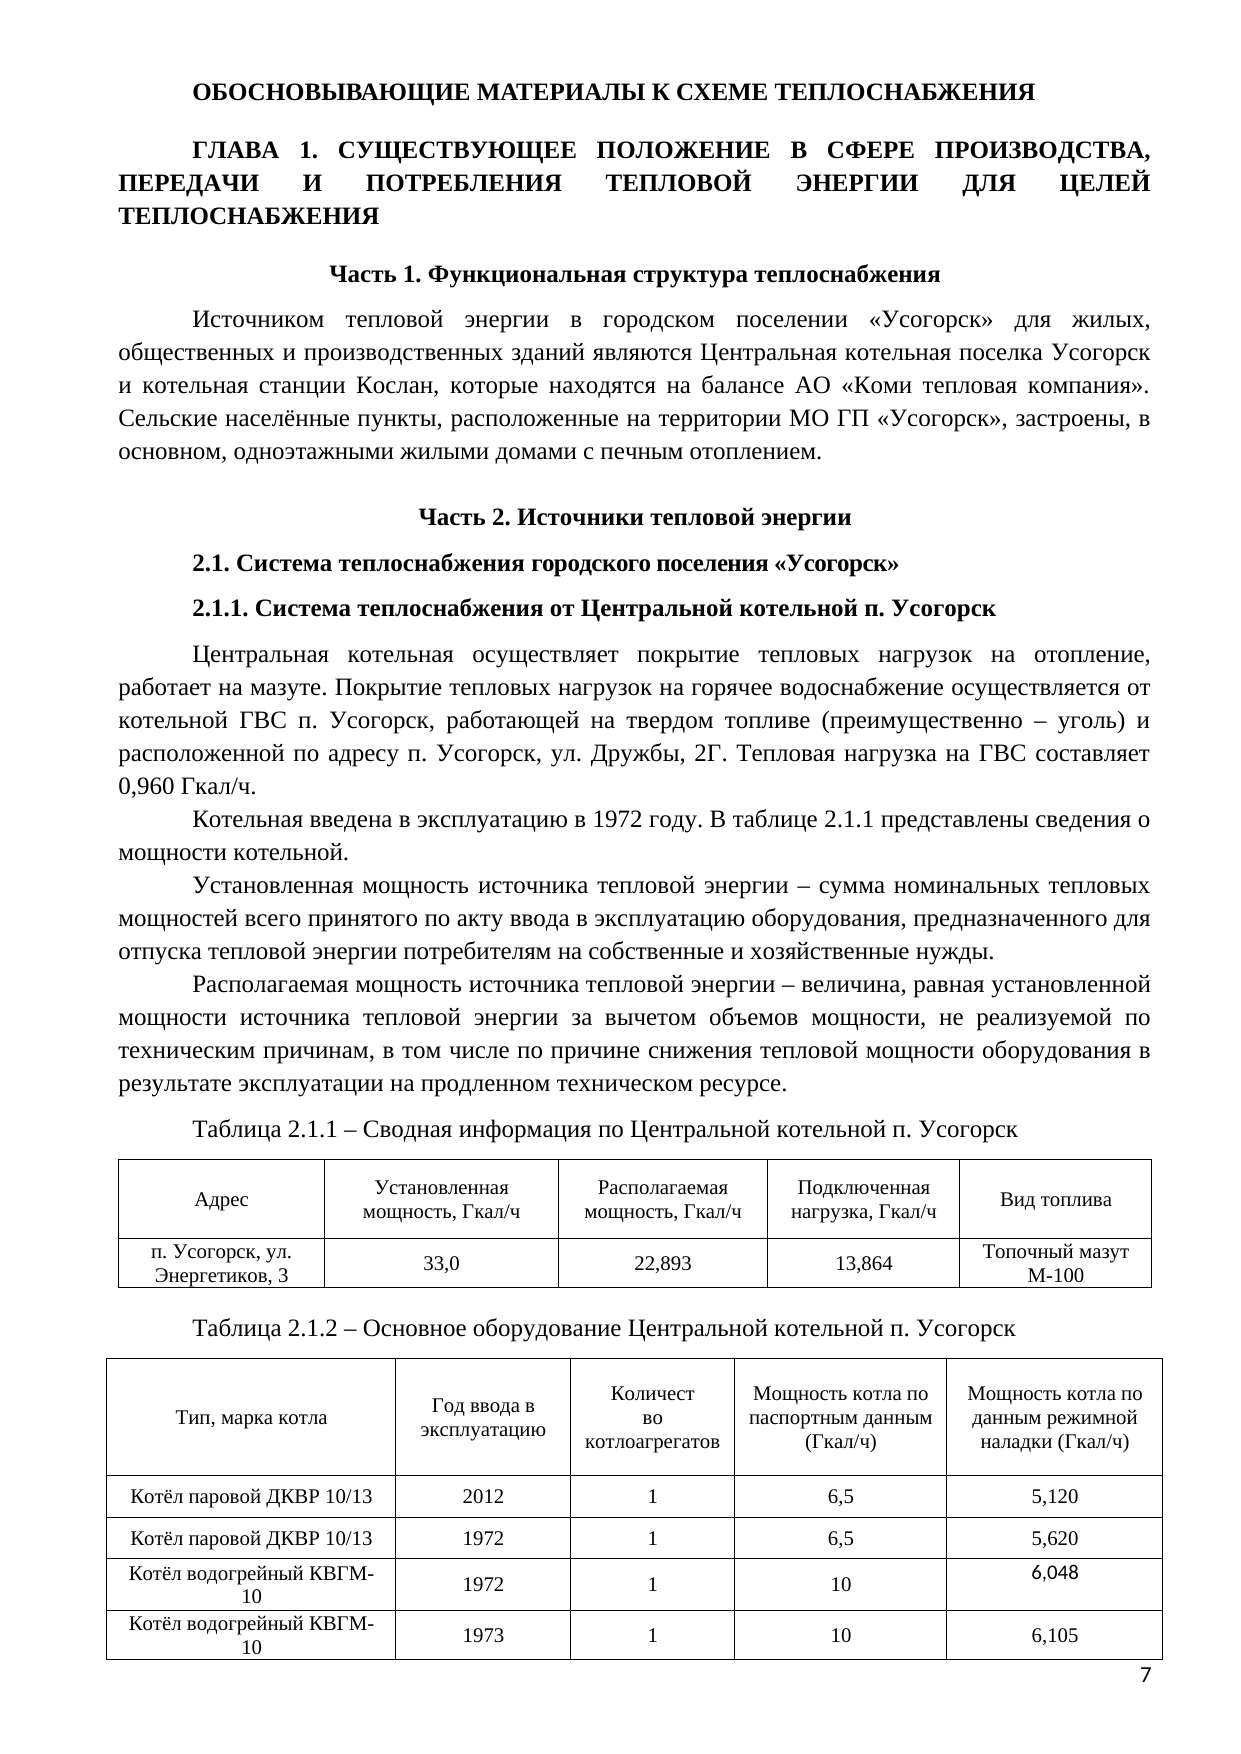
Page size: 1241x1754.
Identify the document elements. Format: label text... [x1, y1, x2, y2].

text Центральная котельная осуществляет покрытие тепловых нагрузок на отопление, работает на мазуте. Покрытие тепловых нагрузок на горячее водоснабжение осуществляется от котельной ГВС п. Усогорск, работающей на твердом топливе (преимущественно – уголь) и расположенной по адресу п. Усогорск, ул. Дружбы, 2Г. Тепловая нагрузка на ГВС составляет 0,960 Гкал/ч. [118, 639, 1152, 800]
table_header Год ввода в эксплуатацию [396, 1359, 570, 1475]
table_cell 10 [735, 1559, 946, 1610]
table_header Количест во котлоагрегатов [571, 1359, 734, 1475]
table_cell Котёл паровой ДКВР 10/13 [107, 1518, 395, 1558]
table_cell 1 [571, 1476, 734, 1517]
table_cell 6,5 [735, 1476, 946, 1517]
table_header Тип, марка котла [107, 1359, 395, 1475]
subtitle 2.1. Система теплоснабжения городского поселения «Усогорск» [118, 548, 1152, 577]
table_cell п. Усогорск, ул. Энергетиков, 3 [119, 1239, 324, 1287]
table_cell Котёл водогрейный КВГМ-10 [107, 1559, 395, 1610]
table_cell 33,0 [325, 1239, 558, 1287]
text Часть 1. Функциональная структура теплоснабжения [118, 259, 1152, 288]
text Располагаемая мощность источника тепловой энергии – величина, равная установленной мощности источника тепловой энергии за вычетом объемов мощности, не реализуемой по техническим причинам, в том числе по причине снижения тепловой мощности оборудования в результате эксплуатации на продленном техническом ресурсе. [118, 969, 1152, 1097]
table_cell 10 [735, 1611, 946, 1659]
text Установленная мощность источника тепловой энергии – сумма номинальных тепловых мощностей всего принятого по акту ввода в эксплуатацию оборудования, предназначенного для отпуска тепловой энергии потребителям на собственные и хозяйственные нужды. [118, 870, 1152, 965]
table_header Мощность котла по данным режимной наладки (Гкал/ч) [947, 1359, 1162, 1475]
table_cell 6,048 [947, 1559, 1162, 1610]
text Таблица 2.1.1 – Сводная информация по Центральной котельной п. Усогорск [118, 1114, 1152, 1143]
table_header Мощность котла по паспортным данным (Гкал/ч) [735, 1359, 946, 1475]
text ГЛАВА 1. СУЩЕСТВУЮЩЕЕ ПОЛОЖЕНИЕ В СФЕРЕ ПРОИЗВОДСТВА, ПЕРЕДАЧИ И ПОТРЕБЛЕНИЯ ТЕПЛОВОЙ ЭНЕРГИИ ДЛЯ ЦЕЛЕЙ ТЕПЛОСНАБЖЕНИЯ [118, 135, 1152, 229]
text Котельная введена в эксплуатацию в 1972 году. В таблице 2.1.1 представлены сведения о мощности котельной. [118, 804, 1152, 866]
subtitle 2.1.1. Система теплоснабжения от Центральной котельной п. Усогорск [118, 593, 1152, 622]
table_header Установленная мощность, Гкал/ч [325, 1160, 558, 1238]
table_cell 6,105 [947, 1611, 1162, 1659]
table_cell 1973 [396, 1611, 570, 1659]
table_cell 1972 [396, 1559, 570, 1610]
table_cell Котёл водогрейный КВГМ-10 [107, 1611, 395, 1659]
table_cell 6,5 [735, 1518, 946, 1558]
table_cell 13,864 [768, 1239, 959, 1287]
table_cell 1 [571, 1518, 734, 1558]
table_cell 5,620 [947, 1518, 1162, 1558]
table_header Подключенная нагрузка, Гкал/ч [768, 1160, 959, 1238]
text Таблица 2.1.2 – Основное оборудование Центральной котельной п. Усогорск [118, 1313, 1152, 1342]
table_cell 1 [571, 1611, 734, 1659]
subtitle ОБОСНОВЫВАЮЩИЕ МАТЕРИАЛЫ К СХЕМЕ ТЕПЛОСНАБЖЕНИЯ [118, 77, 1152, 106]
table_cell 1 [571, 1559, 734, 1610]
table_cell 5,120 [947, 1476, 1162, 1517]
table_cell Котёл паровой ДКВР 10/13 [107, 1476, 395, 1517]
table_cell Топочный мазут М-100 [960, 1239, 1151, 1287]
table_cell 1972 [396, 1518, 570, 1558]
text Часть 2. Источники тепловой энергии [118, 502, 1152, 531]
table_header Адрес [119, 1160, 324, 1238]
table_cell 22,893 [559, 1239, 767, 1287]
table_header Вид топлива [960, 1160, 1151, 1238]
table_header Располагаемая мощность, Гкал/ч [559, 1160, 767, 1238]
table_cell 2012 [396, 1476, 570, 1517]
text Источником тепловой энергии в городском поселении «Усогорск» для жилых, общественных и производственных зданий являются Центральная котельная поселка Усогорск и котельная станции Кослан, которые находятся на балансе АО «Коми тепловая компания». Сельские населённые пункты, расположенные на территории МО ГП «Усогорск», застроены, в основном, одноэтажными жилыми домами с печным отоплением. [118, 304, 1152, 465]
